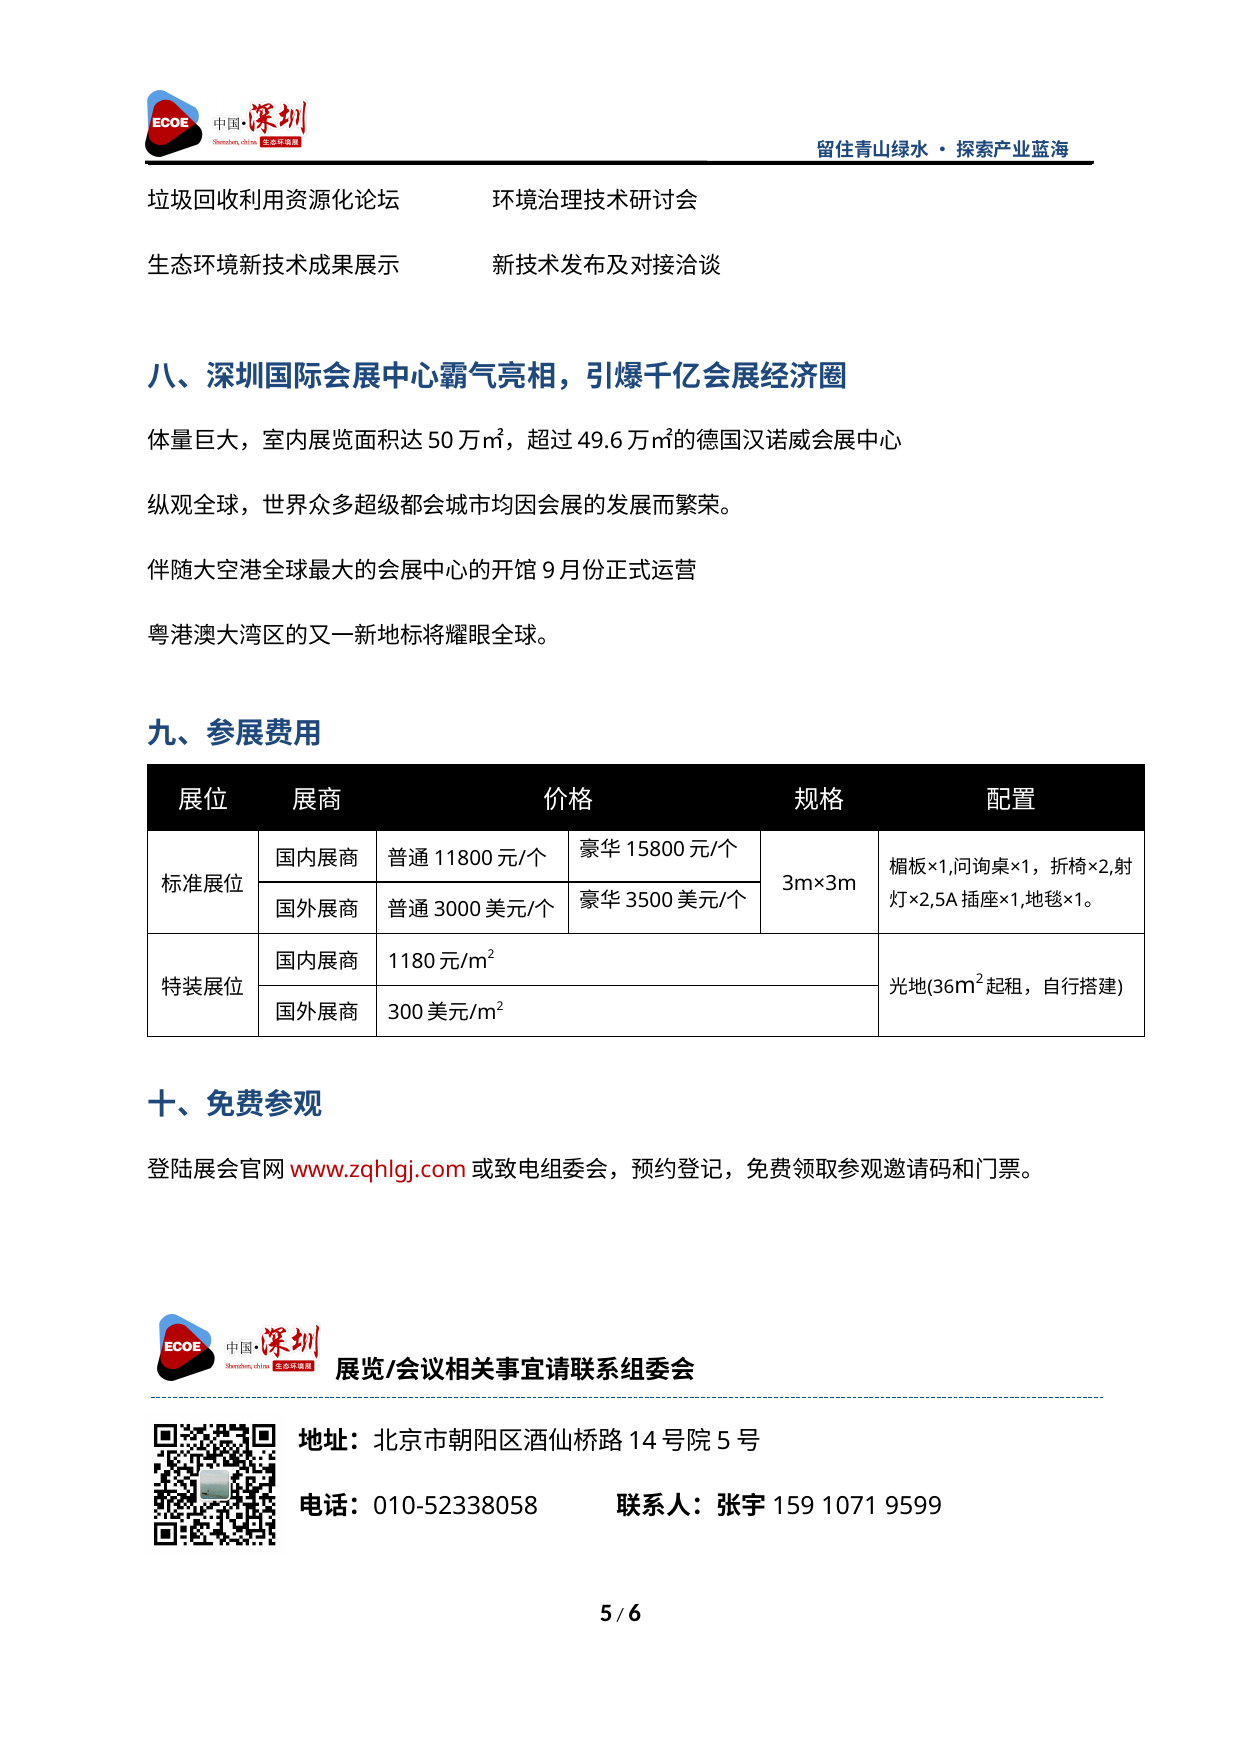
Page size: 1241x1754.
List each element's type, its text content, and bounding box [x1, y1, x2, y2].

table_header 价格 [377, 765, 760, 830]
table_cell 光地(36m2起租，自行搭建) [879, 934, 1144, 1036]
table_cell 300美元/m2 [377, 986, 878, 1036]
table_cell 1180元/m2 [377, 934, 878, 984]
text 八、深圳国际会展中心霸气亮相，引爆千亿会展经济圈 [148, 341, 1092, 406]
table_cell 国外展商 [259, 986, 376, 1036]
text 伴随大空港全球最大的会展中心的开馆9月份正式运营 [148, 536, 1092, 601]
table_cell 豪华15800元/个 [569, 831, 760, 881]
text 垃圾回收利用资源化论坛 环境治理技术研讨会 [148, 166, 1092, 231]
text 展览/会议相关事宜请联系组委会 [148, 1336, 1092, 1401]
text 电话：010-52338058 联系人：张宇 159 1071 9599 [285, 1471, 1092, 1536]
table_cell 豪华3500美元/个 [569, 883, 760, 933]
text 登陆展会官网www.zqhlgj.com或致电组委会，预约登记，免费领取参观邀请码和门票。 [148, 1134, 1092, 1199]
text 体量巨大，室内展览面积达50万㎡，超过49.6万㎡的德国汉诺威会展中心 [148, 406, 1092, 471]
table_cell 国外展商 [259, 883, 376, 933]
table_cell 普通3000美元/个 [377, 883, 568, 933]
table_cell 国内展商 [259, 831, 376, 881]
text 地址：北京市朝阳区酒仙桥路14号院5号 [148, 1406, 1092, 1471]
table_cell 国内展商 [259, 934, 376, 984]
text 九、参展费用 [148, 699, 1092, 764]
table_header 规格 [761, 765, 878, 830]
picture [144, 90, 309, 158]
table_header 展商 [259, 765, 376, 830]
table_cell 特装展位 [148, 934, 258, 1036]
table_header 展位 [148, 765, 258, 830]
text 纵观全球，世界众多超级都会城市均因会展的发展而繁荣。 [148, 471, 1092, 536]
text 十、免费参观 [148, 1069, 1092, 1134]
text 粤港澳大湾区的又一新地标将耀眼全球。 [148, 601, 1092, 666]
picture [144, 1414, 285, 1555]
text 生态环境新技术成果展示 新技术发布及对接洽谈 [148, 231, 1092, 296]
picture [156, 1313, 322, 1382]
table_cell 普通11800元/个 [377, 831, 568, 881]
table_cell 3m×3m [761, 831, 878, 933]
table_cell 楣板×1,问询桌×1，折椅×2,射灯×2,5A插座×1,地毯×1。 [879, 831, 1144, 933]
table_cell 标准展位 [148, 831, 258, 933]
table_header 配置 [879, 765, 1144, 830]
